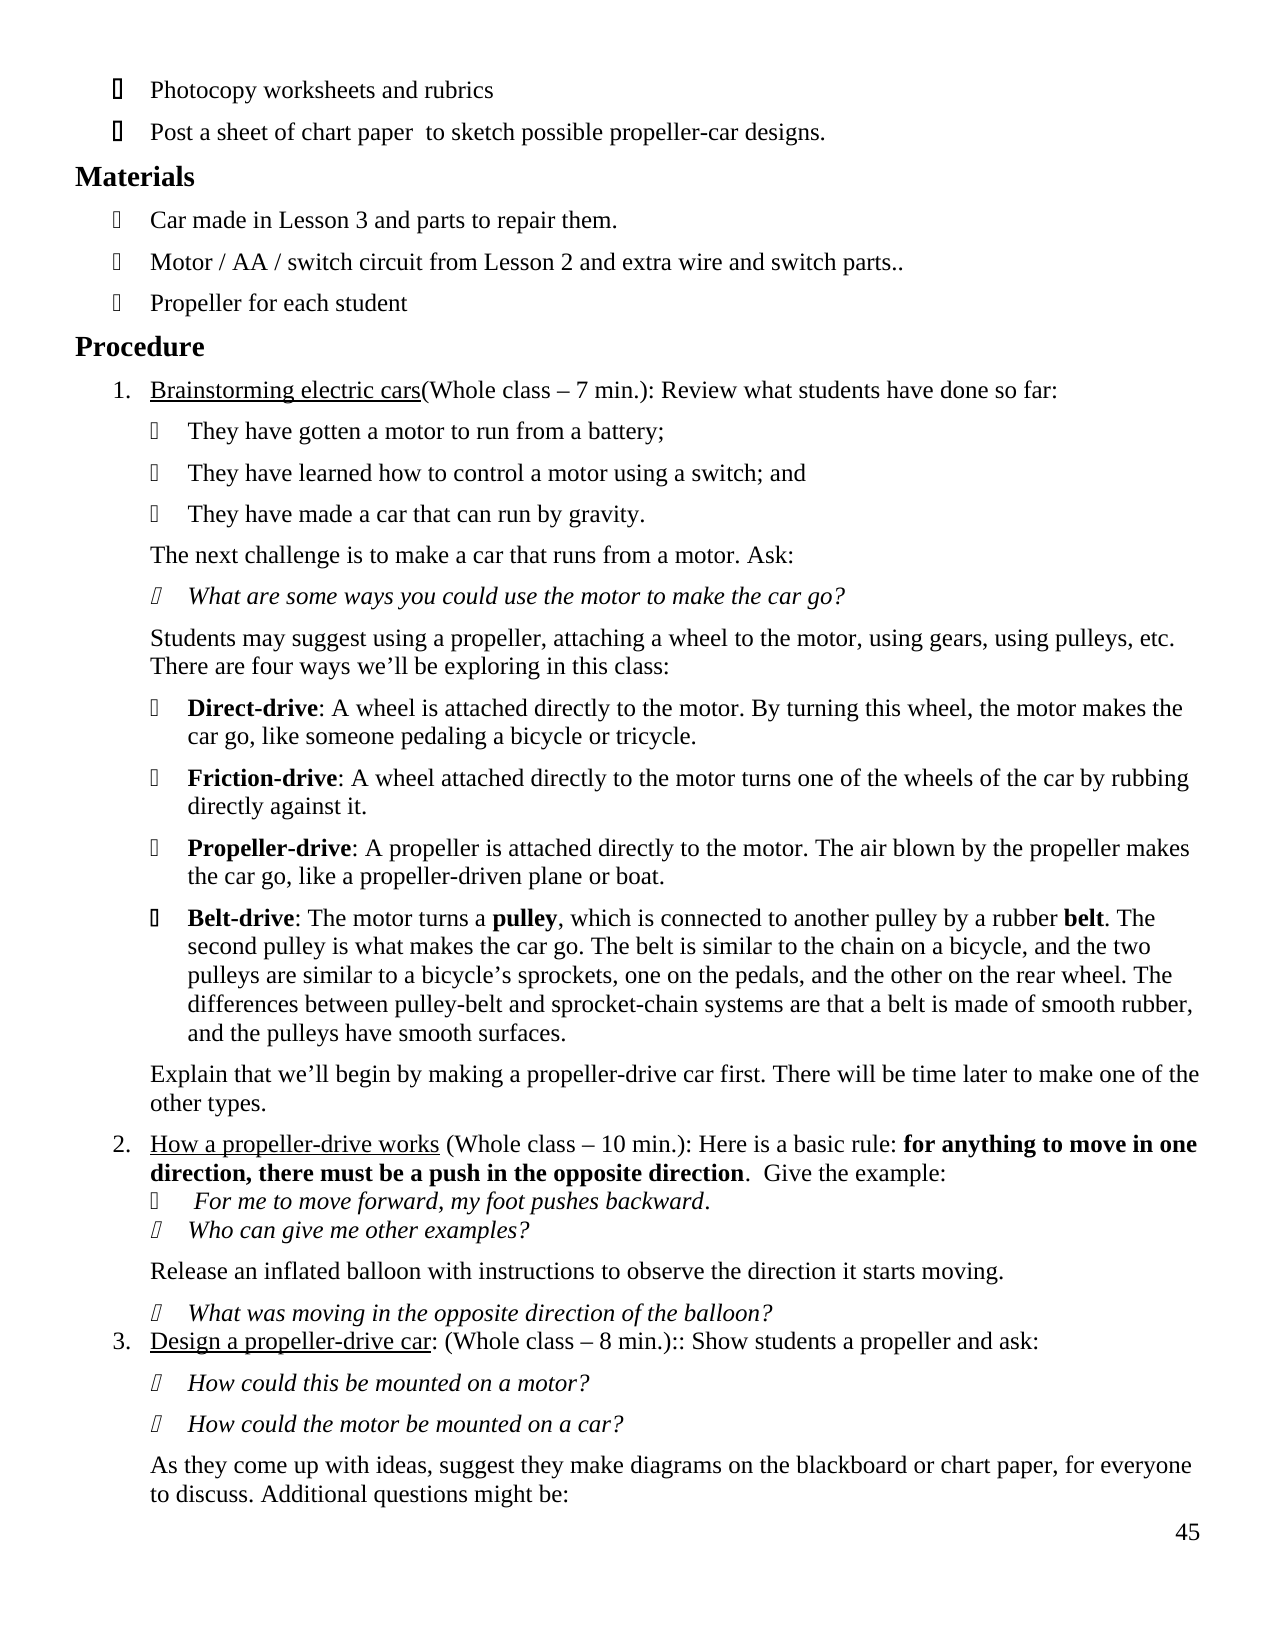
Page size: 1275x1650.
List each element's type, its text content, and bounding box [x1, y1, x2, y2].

list They have made a car that can run by gravity. [150, 499, 1200, 528]
text The next challenge is to make a car that runs from a motor. Ask: [150, 540, 1200, 569]
list Direct-drive: A wheel is attached directly to the motor. By turning this wheel, the motor makes the car go, like someone pedaling a bicycle or tricycle. [150, 693, 1200, 750]
text Explain that we’ll begin by making a propeller-drive car first. There will be time later to make one of the other types. [150, 1059, 1200, 1116]
list How could this be mounted on a motor? [150, 1368, 1200, 1396]
list What was moving in the opposite direction of the balloon? [150, 1298, 1200, 1326]
list How could the motor be mounted on a car? [150, 1409, 1200, 1438]
list Propeller-drive: A propeller is attached directly to the motor. The air blown by the propeller makes the car go, like a propeller-driven plane or boat. [150, 833, 1200, 890]
list What are some ways you could use the motor to make the car go? [150, 581, 1200, 610]
list Who can give me other examples? [150, 1215, 1200, 1244]
list Belt-drive: The motor turns a pulley, which is connected to another pulley by a rubber belt. The second pulley is what makes the car go. The belt is similar to the chain on a bicycle, and the two pulleys are similar to a bicycle’s sprockets, one on the pedals, and the other on the rear wheel. The differences between pulley-belt and sprocket-chain systems are that a belt is made of smooth rubber, and the pulleys have smooth surfaces. [150, 903, 1200, 1046]
list How a propeller-drive works (Whole class – 10 min.): Here is a basic rule: for anything to move in one direction, there must be a push in the opposite direction. Give the example: [112, 1129, 1200, 1186]
text Release an inflated balloon with instructions to observe the direction it starts moving. [150, 1256, 1200, 1285]
text As they come up with ideas, suggest they make diagrams on the blackboard or chart paper, for everyone to discuss. Additional questions might be: [150, 1450, 1200, 1508]
list Propeller for each student [112, 288, 1200, 317]
subtitle Materials [75, 159, 1200, 193]
text Procedure [75, 329, 1200, 363]
list Students may suggest using a propeller, attaching a wheel to the motor, using gears, using pulleys, etc. There are four ways we’ll be exploring in this class: [150, 623, 1200, 680]
list They have gotten a motor to run from a battery; [150, 416, 1200, 445]
list Post a sheet of chart paper to sketch possible propeller-car designs. [112, 117, 1200, 147]
list Car made in Lesson 3 and parts to repair them. [112, 205, 1200, 234]
list Motor / AA / switch circuit from Lesson 2 and extra wire and switch parts.. [112, 247, 1200, 275]
list Friction-drive: A wheel attached directly to the motor turns one of the wheels of the car by rubbing directly against it. [150, 763, 1200, 820]
list They have learned how to control a motor using a switch; and [150, 458, 1200, 486]
list Design a propeller-drive car: (Whole class – 8 min.):: Show students a propeller and ask: [112, 1326, 1200, 1355]
list Brainstorming electric cars(Whole class – 7 min.): Review what students have done so far: [112, 375, 1200, 404]
list For me to move forward, my foot pushes backward. [150, 1186, 1200, 1215]
list Photocopy worksheets and rubrics [112, 75, 1200, 105]
